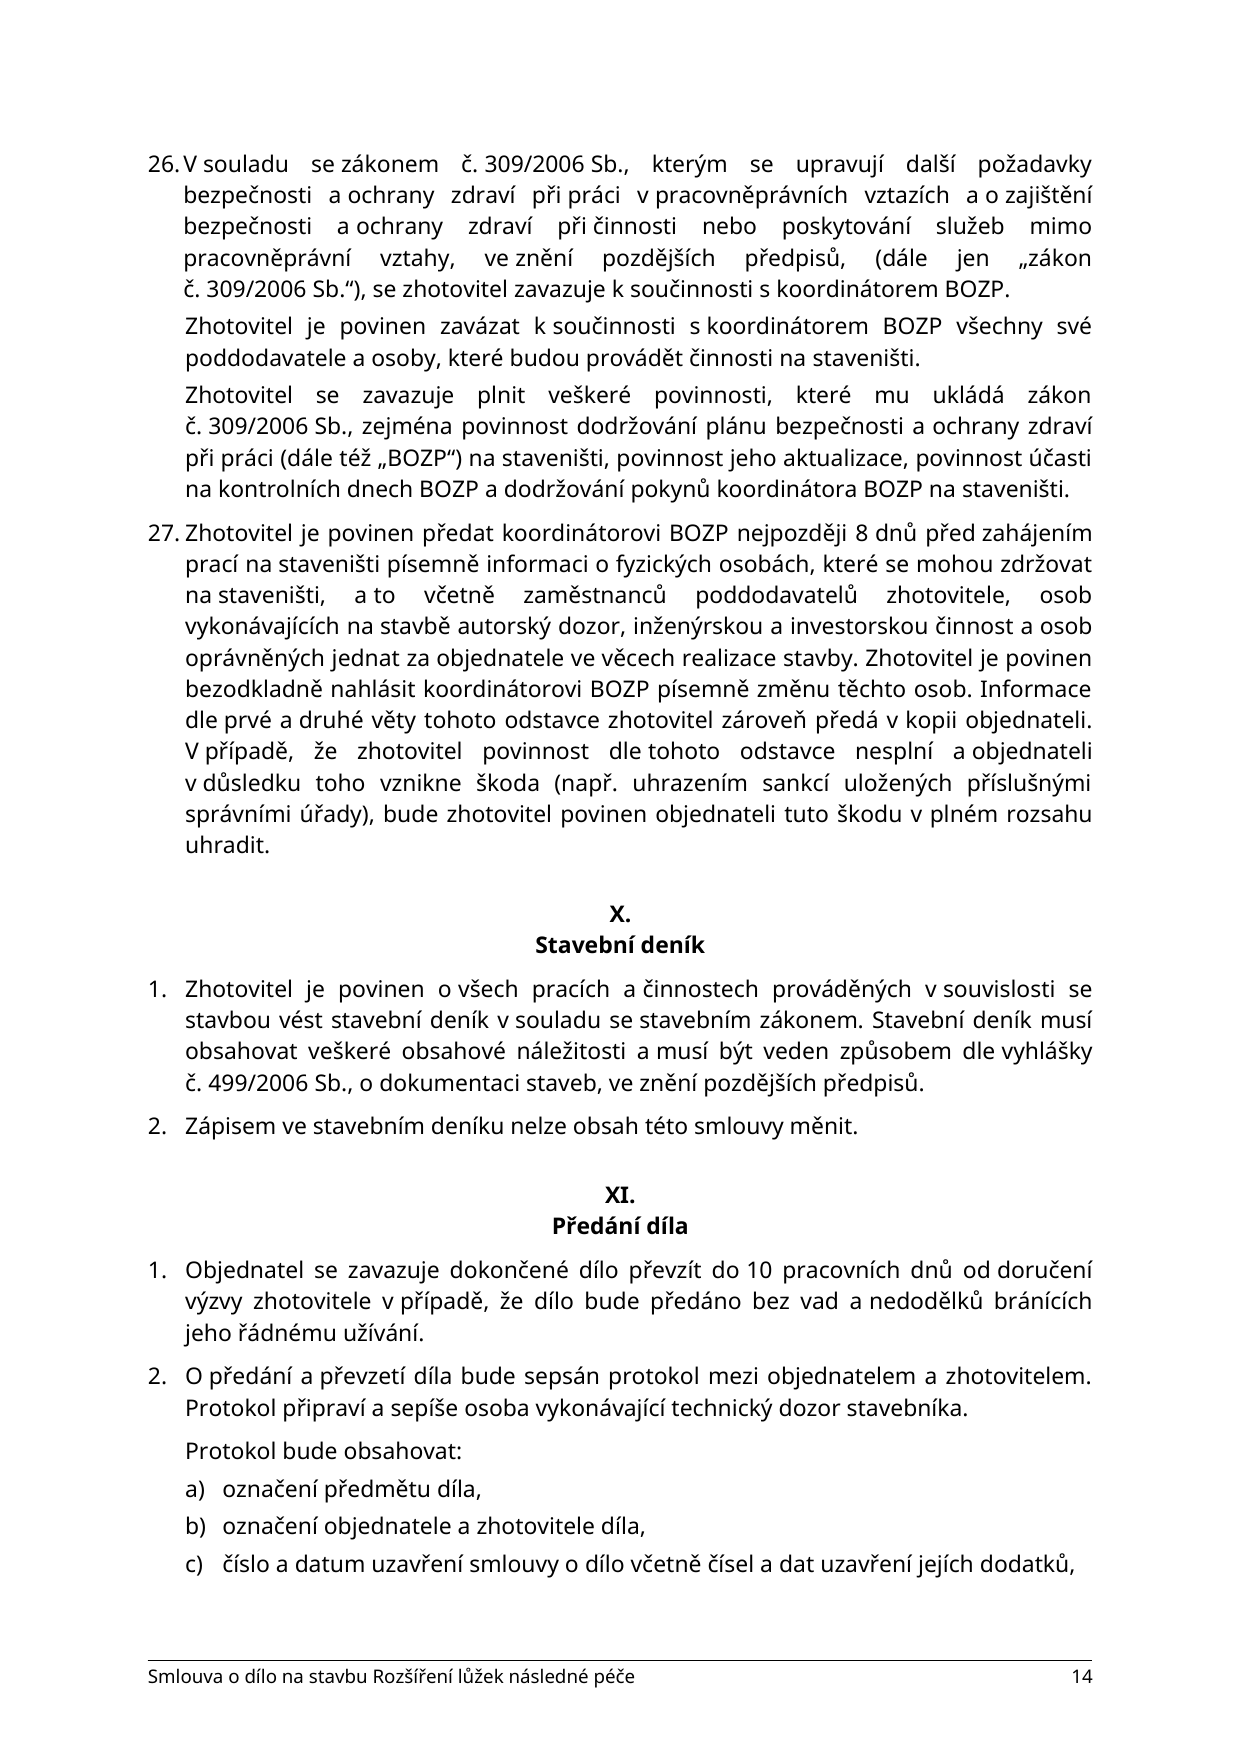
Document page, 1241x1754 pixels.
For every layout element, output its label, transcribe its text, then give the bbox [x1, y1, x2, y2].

list Objednatel se zavazuje dokončené dílo převzít do 10 pracovních dnů od doručení výzvy zhotovitele v případě, že dílo bude předáno bez vad a nedodělků bránících jeho řádnému užívání. [148, 1254, 1092, 1348]
text XI. Předání díla [148, 1179, 1092, 1241]
text X. Stavební deník [148, 898, 1092, 960]
list číslo a datum uzavření smlouvy o dílo včetně čísel a dat uzavření jejích dodatků, [185, 1548, 1092, 1579]
list označení předmětu díla, [185, 1473, 1092, 1504]
list Zhotovitel je povinen předat koordinátorovi BOZP nejpozději 8 dnů před zahájením prací na staveništi písemně informaci o fyzických osobách, které se mohou zdržovat na staveništi, a to včetně zaměstnanců poddodavatelů zhotovitele, osob vykonávajících na stavbě autorský dozor, inženýrskou a investorskou činnost a osob oprávněných jednat za objednatele ve věcech realizace stavby. Zhotovitel je povinen bezodkladně nahlásit koordinátorovi BOZP písemně změnu těchto osob. Informace dle prvé a druhé věty tohoto odstavce zhotovitel zároveň předá v kopii objednateli. V případě, že zhotovitel povinnost dle tohoto odstavce nesplní a objednateli v důsledku toho vznikne škoda (např. uhrazením sankcí uložených příslušnými správními úřady), bude zhotovitel povinen objednateli tuto škodu v plném rozsahu uhradit. [148, 516, 1092, 860]
list Zápisem ve stavebním deníku nelze obsah této smlouvy měnit. [148, 1110, 1092, 1141]
list O předání a převzetí díla bude sepsán protokol mezi objednatelem a zhotovitelem. Protokol připraví a sepíše osoba vykonávající technický dozor stavebníka. [148, 1360, 1092, 1423]
list označení objednatele a zhotovitele díla, [185, 1510, 1092, 1541]
text Zhotovitel se zavazuje plnit veškeré povinnosti, které mu ukládá zákon č. 309/2006 Sb., zejména povinnost dodržování plánu bezpečnosti a ochrany zdraví při práci (dále též „BOZP“) na staveništi, povinnost jeho aktualizace, povinnost účasti na kontrolních dnech BOZP a dodržování pokynů koordinátora BOZP na staveništi. [185, 379, 1092, 504]
list Zhotovitel je povinen o všech pracích a činnostech prováděných v souvislosti se stavbou vést stavební deník v souladu se stavebním zákonem. Stavební deník musí obsahovat veškeré obsahové náležitosti a musí být veden způsobem dle vyhlášky č. 499/2006 Sb., o dokumentaci staveb, ve znění pozdějších předpisů. [148, 973, 1092, 1098]
list V souladu se zákonem č. 309/2006 Sb., kterým se upravují další požadavky bezpečnosti a ochrany zdraví při práci v pracovněprávních vztazích a o zajištění bezpečnosti a ochrany zdraví při činnosti nebo poskytování služeb mimo pracovněprávní vztahy, ve znění pozdějších předpisů, (dále jen „zákon č. 309/2006 Sb.“), se zhotovitel zavazuje k součinnosti s koordinátorem BOZP. [148, 148, 1092, 304]
text Protokol bude obsahovat: [185, 1435, 1092, 1466]
text Zhotovitel je povinen zavázat k součinnosti s koordinátorem BOZP všechny své poddodavatele a osoby, které budou provádět činnosti na staveništi. [185, 310, 1092, 373]
